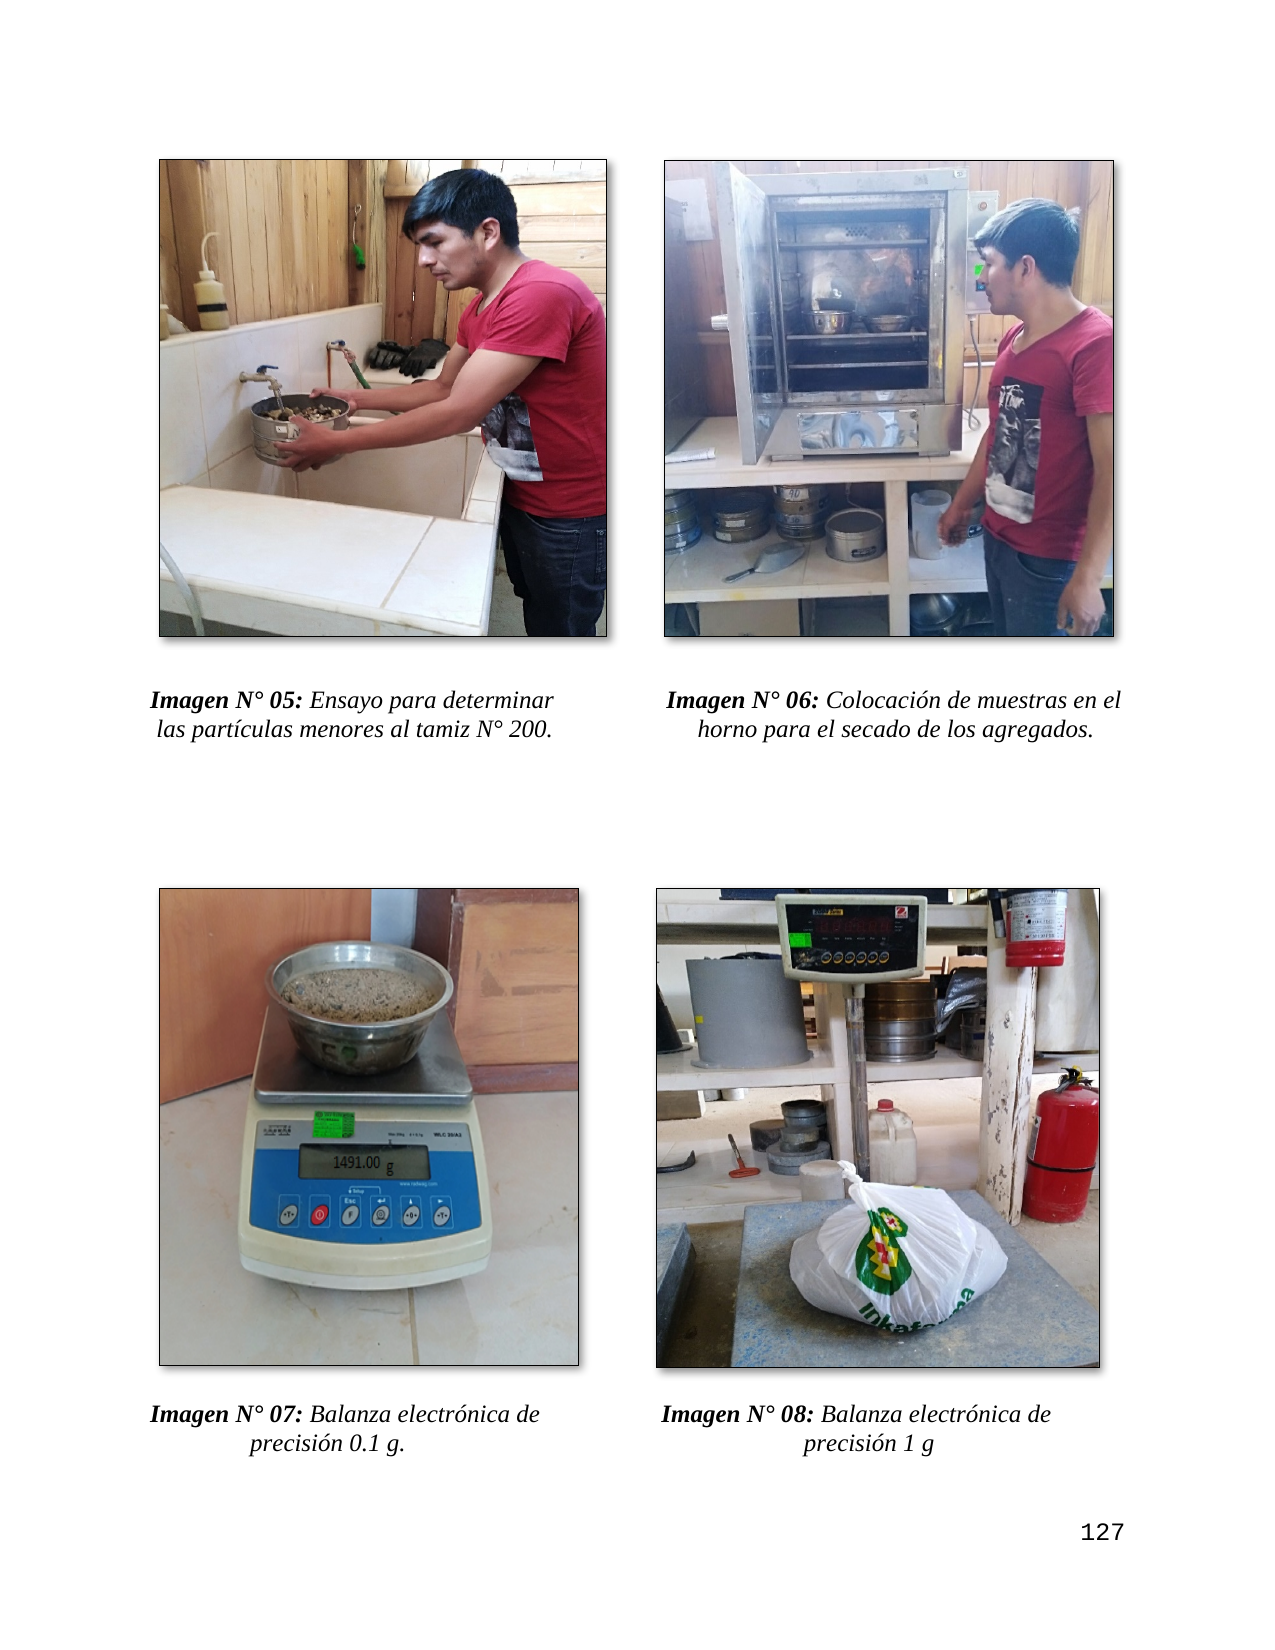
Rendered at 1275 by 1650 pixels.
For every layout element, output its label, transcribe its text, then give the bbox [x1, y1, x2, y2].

text precisión 0.1 g. precisión 1 g [150, 1428, 1125, 1457]
text Imagen N° 05: Ensayo para determinar Imagen N° 06: Colocación de muestras en el [150, 685, 1125, 714]
picture [657, 889, 1099, 1367]
picture [160, 889, 578, 1365]
picture [160, 160, 606, 636]
text las partículas menores al tamiz N° 200. horno para el secado de los agregados. [150, 714, 1125, 743]
text Imagen N° 07: Balanza electrónica de Imagen N° 08: Balanza electrónica de [150, 1399, 1125, 1428]
picture [665, 161, 1113, 636]
